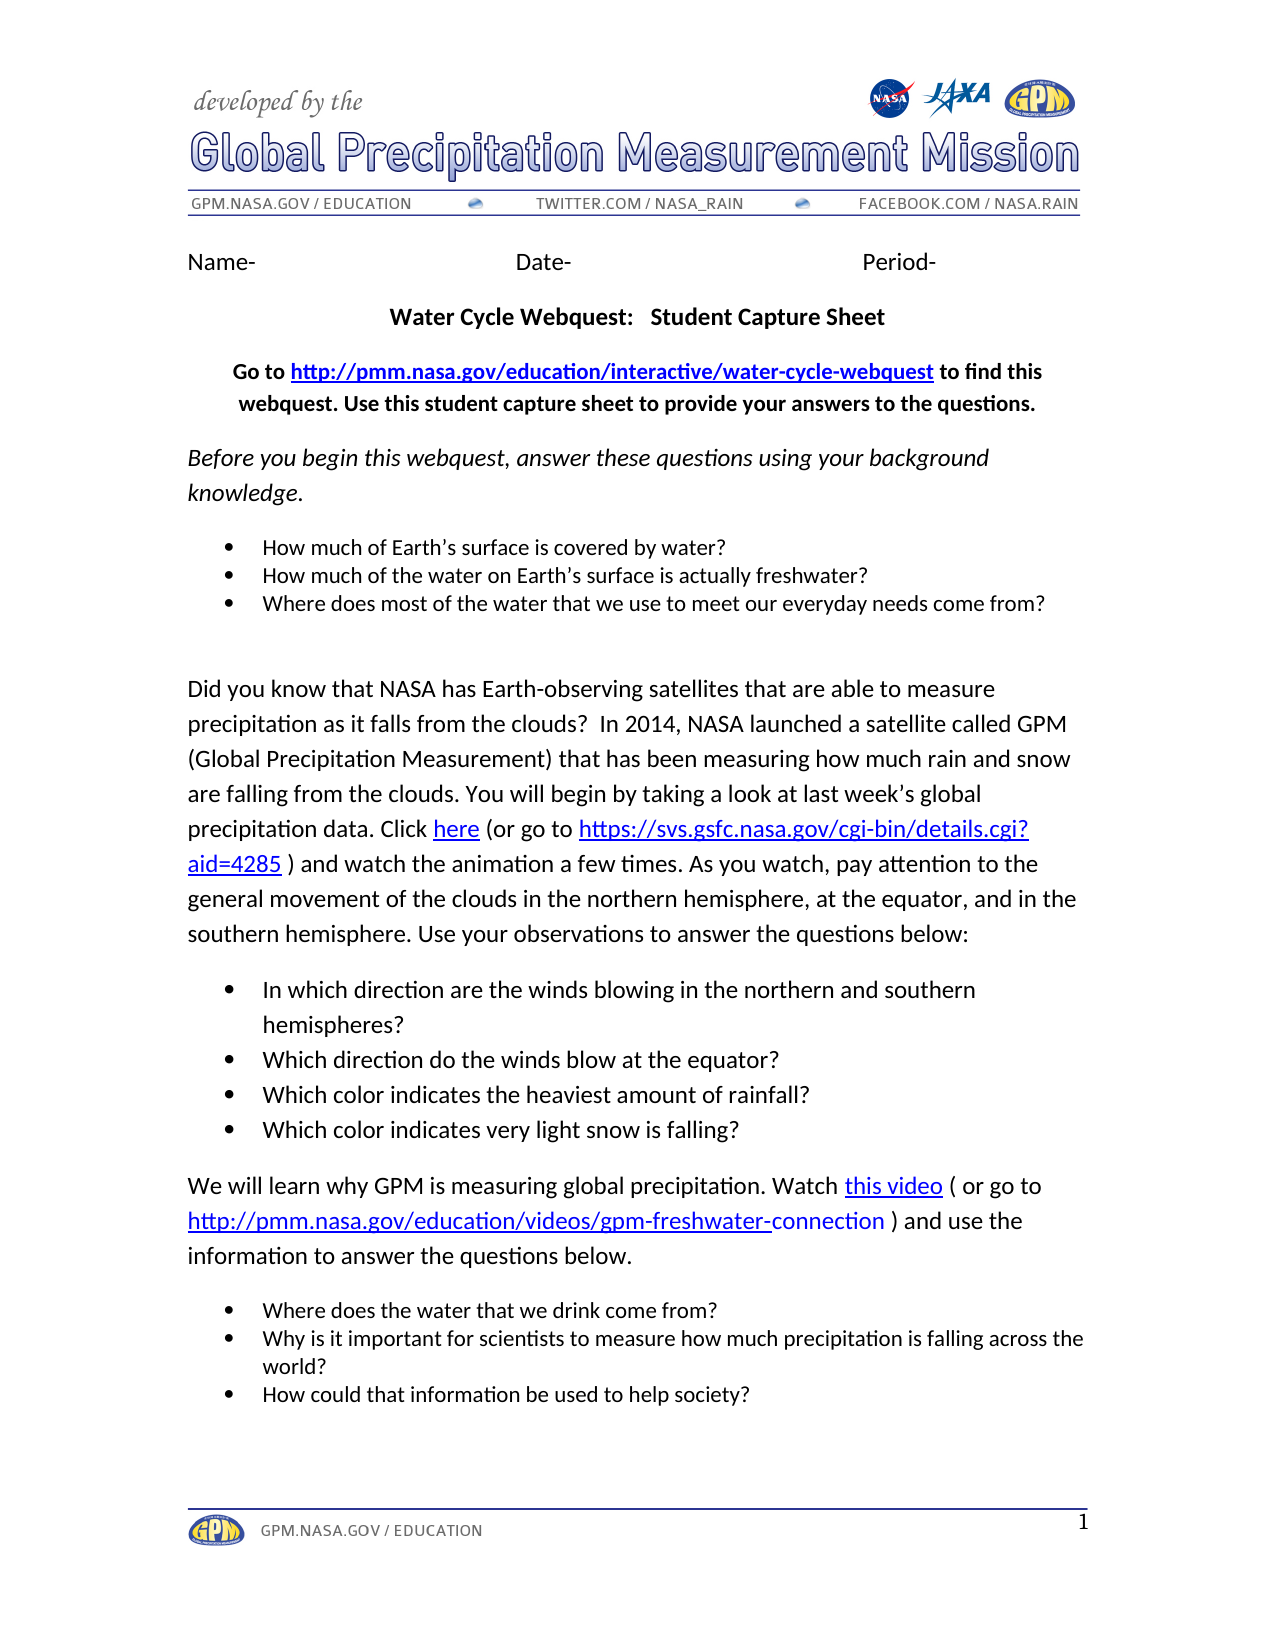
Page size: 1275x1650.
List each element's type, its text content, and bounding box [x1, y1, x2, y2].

text We will learn why GPM is measuring global precipitation. Watch this video ( or go to http://pmm.nasa.gov/education/videos/gpm-freshwater-connection ) and use the information to answer the questions below. [187, 1170, 1087, 1270]
text Before you begin this webquest, answer these questions using your background knowledge. [187, 442, 1087, 508]
list Where does the water that we drink come from? [225, 1296, 1087, 1324]
text Did you know that NASA has Earth-observing satellites that are able to measure precipitation as it falls from the clouds? In 2014, NASA launched a satellite called GPM (Global Precipitation Measurement) that has been measuring how much rain and snow are falling from the clouds. You will begin by taking a look at last week’s global precipitation data. Click here (or go to https://svs.gsfc.nasa.gov/cgi-bin/details.cgi?aid=4285 ) and watch the animation a few times. As you watch, pay attention to the general movement of the clouds in the northern hemisphere, at the equator, and in the southern hemisphere. Use your observations to answer the questions below: [187, 673, 1087, 949]
list Why is it important for scientists to measure how much precipitation is falling across the world? [225, 1324, 1087, 1380]
list Which color indicates very light snow is falling? [225, 1114, 1087, 1144]
list How much of Earth’s surface is covered by water? [225, 533, 1087, 561]
picture [187, 1508, 1088, 1551]
list In which direction are the winds blowing in the northern and southern hemispheres? [225, 974, 1087, 1039]
list How could that information be used to help society? [225, 1380, 1087, 1408]
list Where does most of the water that we use to meet our everyday needs come from? [225, 589, 1087, 617]
text Name- Date- Period- [187, 246, 1087, 276]
text Go to http://pmm.nasa.gov/education/interactive/water-cycle-webquest to find this webquest. Use this student capture sheet to provide your answers to the questions. [187, 357, 1087, 417]
list How much of the water on Earth’s surface is actually freshwater? [225, 561, 1087, 589]
list Which color indicates the heaviest amount of rainfall? [225, 1079, 1087, 1109]
text Water Cycle Webquest: Student Capture Sheet [187, 301, 1087, 332]
list Which direction do the winds blow at the equator? [225, 1044, 1087, 1074]
picture [187, 75, 1080, 221]
